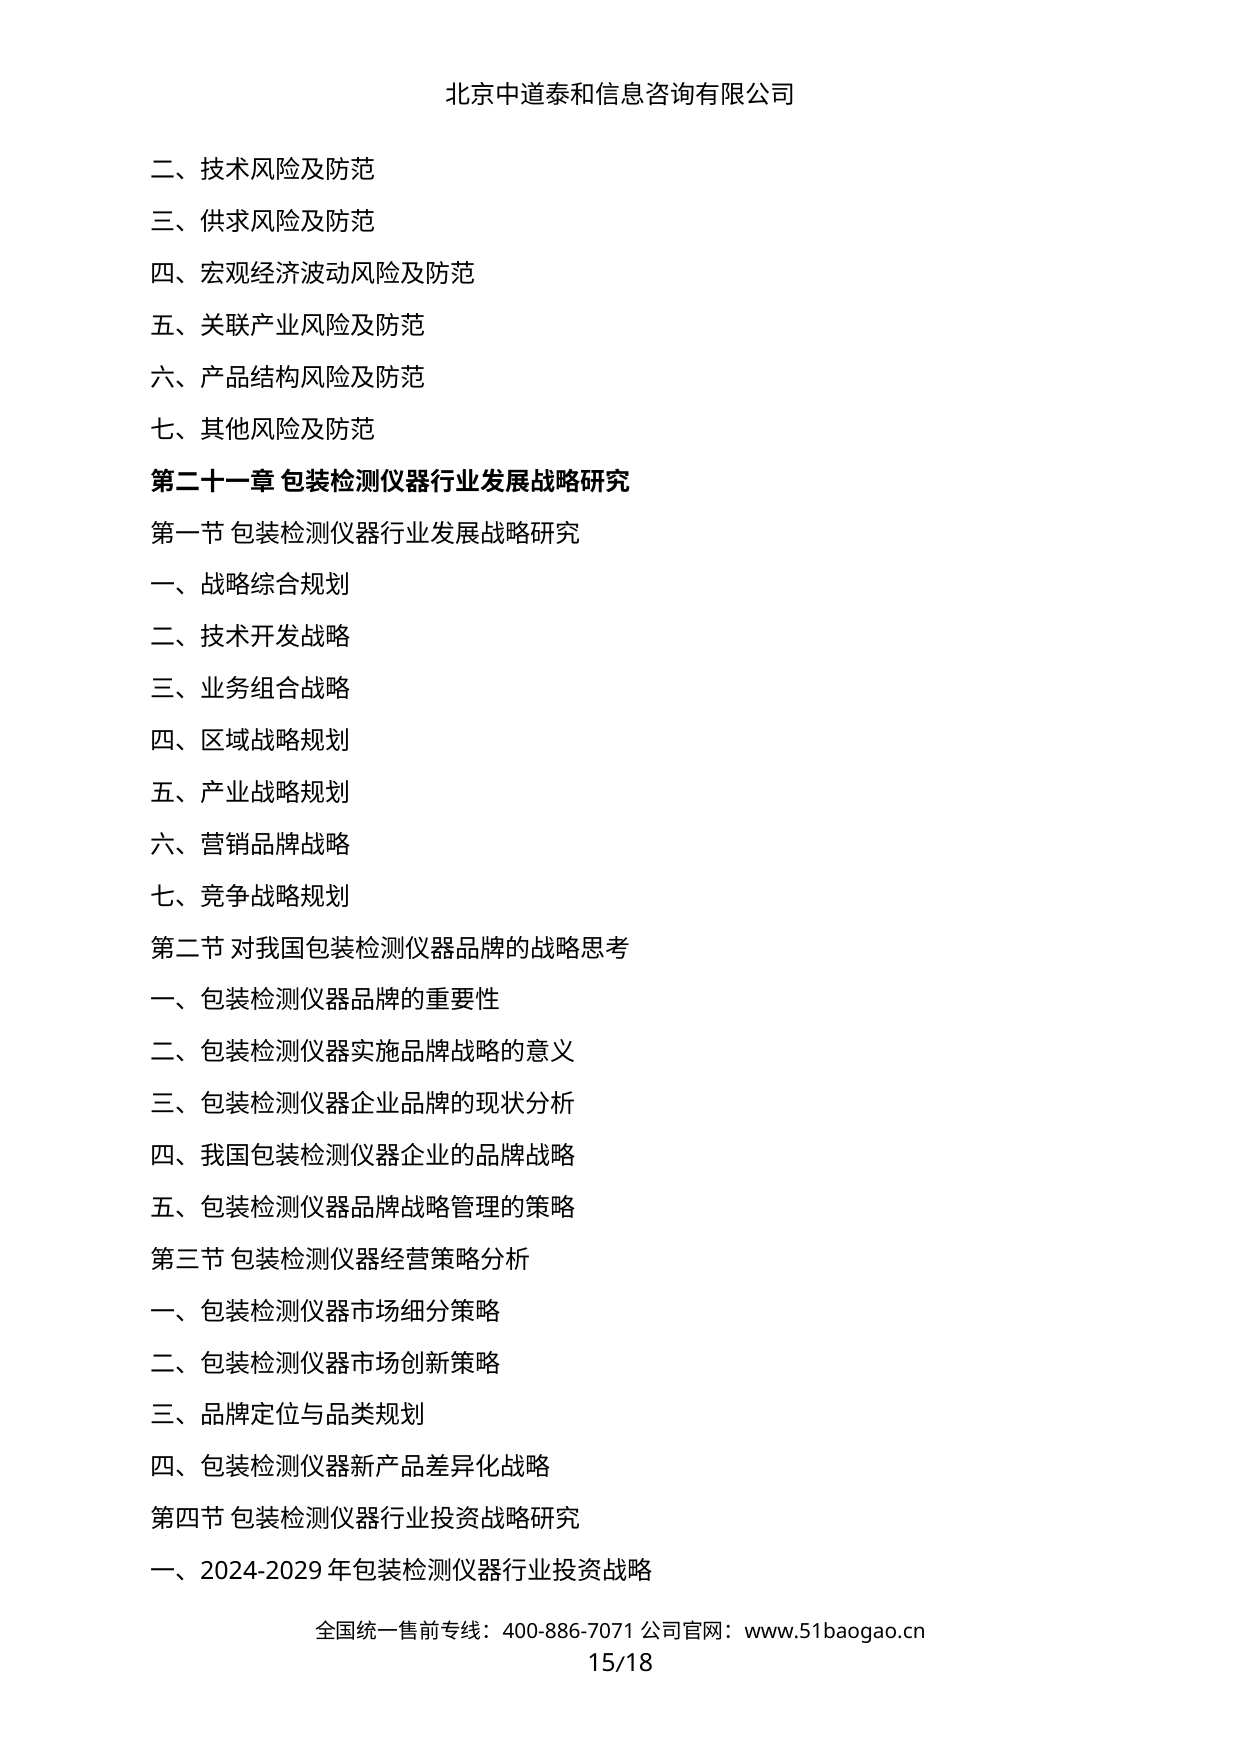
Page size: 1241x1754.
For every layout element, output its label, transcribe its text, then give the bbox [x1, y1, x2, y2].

text 七、其他风险及防范 [150, 409, 1090, 446]
text 五、包装检测仪器品牌战略管理的策略 [150, 1187, 1090, 1224]
text 四、包装检测仪器新产品差异化战略 [150, 1447, 1090, 1483]
text 一、包装检测仪器市场细分策略 [150, 1291, 1090, 1327]
text 二、包装检测仪器市场创新策略 [150, 1343, 1090, 1379]
text 第三节 包装检测仪器经营策略分析 [150, 1239, 1090, 1276]
text 二、技术开发战略 [150, 617, 1090, 653]
text 三、品牌定位与品类规划 [150, 1395, 1090, 1431]
text 二、技术风险及防范 [150, 150, 1090, 186]
text 四、我国包装检测仪器企业的品牌战略 [150, 1136, 1090, 1172]
text 一、战略综合规划 [150, 565, 1090, 601]
text 六、产品结构风险及防范 [150, 357, 1090, 394]
text 四、宏观经济波动风险及防范 [150, 254, 1090, 290]
text 五、关联产业风险及防范 [150, 306, 1090, 342]
text 七、竞争战略规划 [150, 876, 1090, 912]
text 第二节 对我国包装检测仪器品牌的战略思考 [150, 928, 1090, 964]
text 第四节 包装检测仪器行业投资战略研究 [150, 1499, 1090, 1535]
text 第二十一章 包装检测仪器行业发展战略研究 [150, 461, 1090, 497]
text 四、区域战略规划 [150, 721, 1090, 757]
text 一、包装检测仪器品牌的重要性 [150, 980, 1090, 1016]
text 三、包装检测仪器企业品牌的现状分析 [150, 1084, 1090, 1120]
text 三、业务组合战略 [150, 669, 1090, 705]
text 五、产业战略规划 [150, 772, 1090, 809]
text 三、供求风险及防范 [150, 202, 1090, 238]
text 二、包装检测仪器实施品牌战略的意义 [150, 1032, 1090, 1068]
text 六、营销品牌战略 [150, 824, 1090, 861]
text 第一节 包装检测仪器行业发展战略研究 [150, 513, 1090, 549]
text 一、2024-2029年包装检测仪器行业投资战略 [150, 1551, 1090, 1587]
